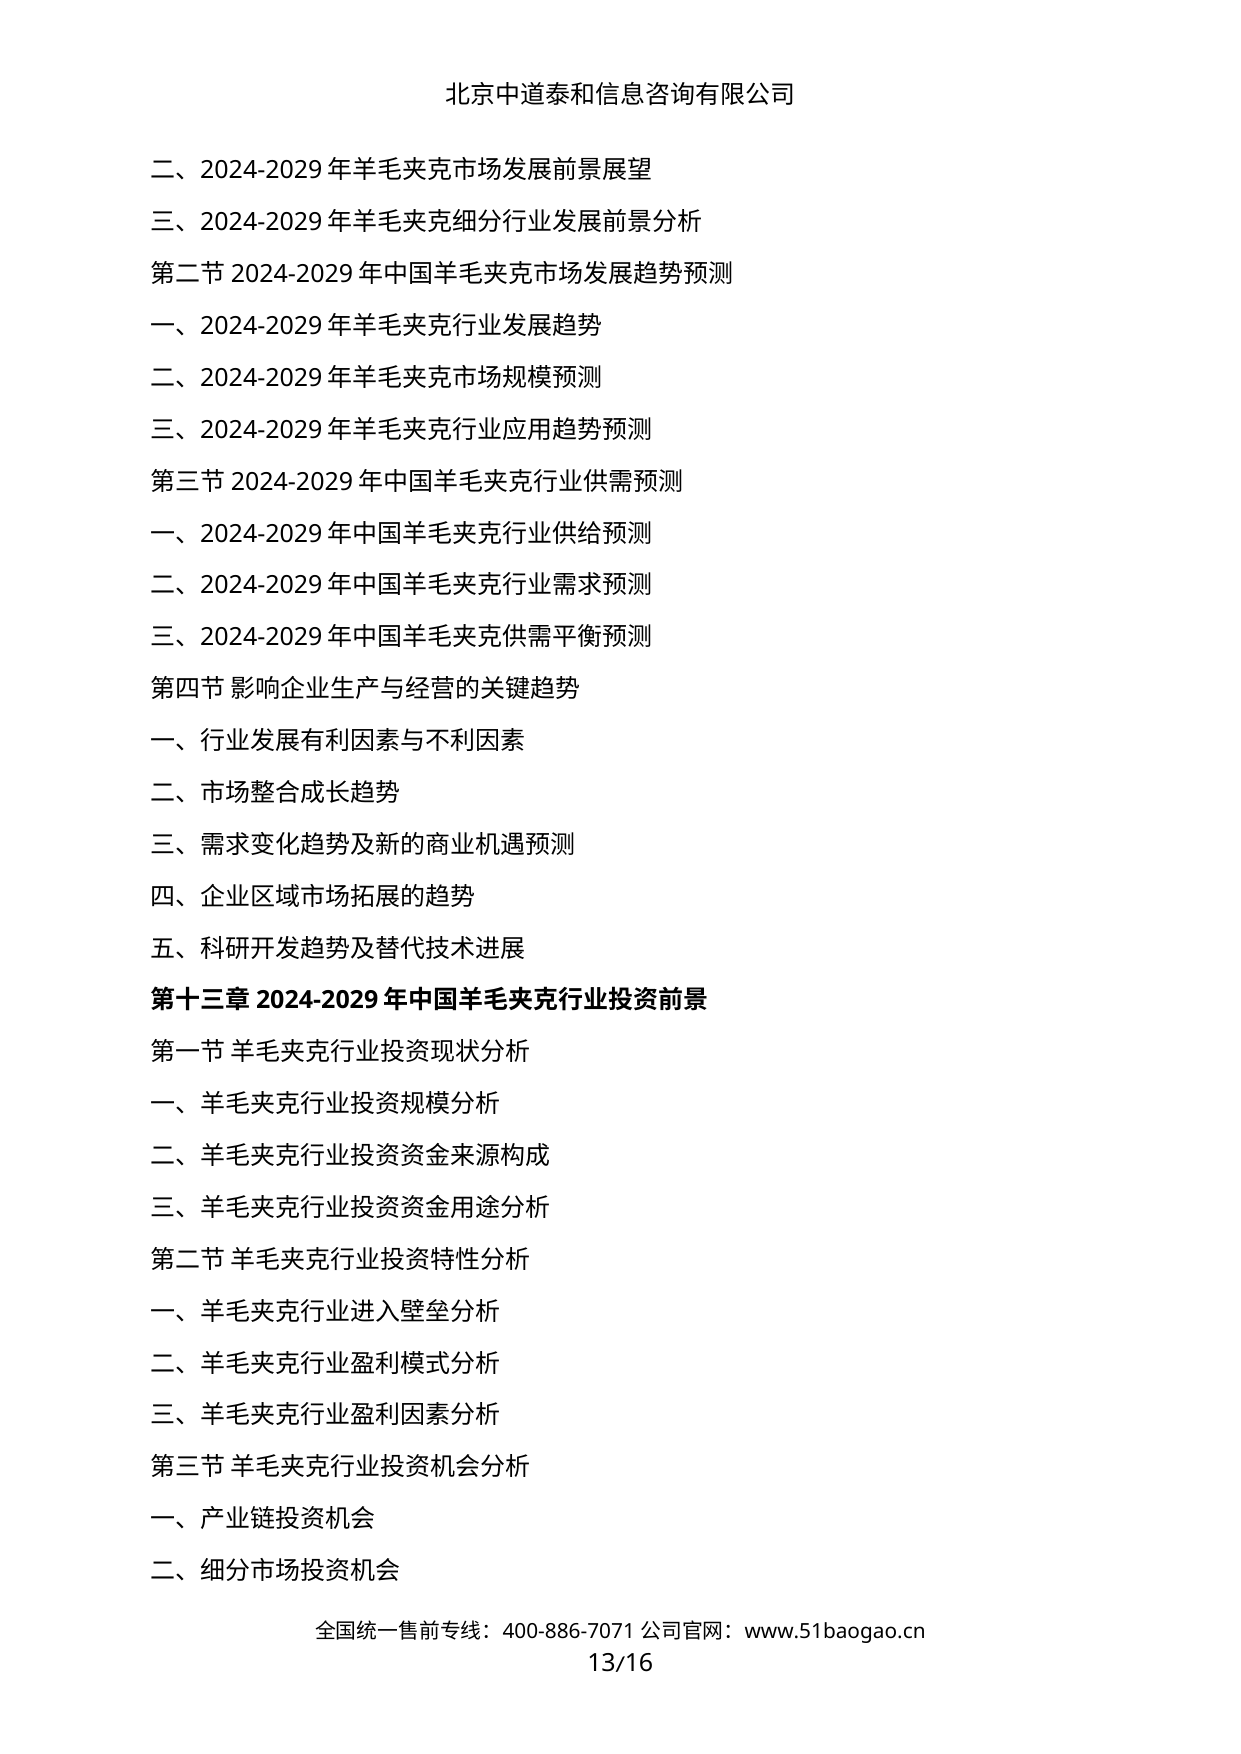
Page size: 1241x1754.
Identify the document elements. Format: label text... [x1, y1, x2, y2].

text 二、细分市场投资机会 [150, 1551, 1090, 1587]
text 四、企业区域市场拓展的趋势 [150, 876, 1090, 912]
text 二、市场整合成长趋势 [150, 772, 1090, 809]
text 第四节 影响企业生产与经营的关键趋势 [150, 669, 1090, 705]
text 三、2024-2029年羊毛夹克行业应用趋势预测 [150, 409, 1090, 446]
text 一、产业链投资机会 [150, 1499, 1090, 1535]
text 一、2024-2029年羊毛夹克行业发展趋势 [150, 306, 1090, 342]
text 二、2024-2029年中国羊毛夹克行业需求预测 [150, 565, 1090, 601]
text 五、科研开发趋势及替代技术进展 [150, 928, 1090, 964]
text 二、2024-2029年羊毛夹克市场发展前景展望 [150, 150, 1090, 186]
text 二、羊毛夹克行业投资资金来源构成 [150, 1136, 1090, 1172]
text 第二节 羊毛夹克行业投资特性分析 [150, 1239, 1090, 1276]
text 第十三章 2024-2029年中国羊毛夹克行业投资前景 [150, 980, 1090, 1016]
text 一、羊毛夹克行业投资规模分析 [150, 1084, 1090, 1120]
text 第二节 2024-2029年中国羊毛夹克市场发展趋势预测 [150, 254, 1090, 290]
text 第三节 2024-2029年中国羊毛夹克行业供需预测 [150, 461, 1090, 497]
text 三、羊毛夹克行业盈利因素分析 [150, 1395, 1090, 1431]
text 一、羊毛夹克行业进入壁垒分析 [150, 1291, 1090, 1327]
text 一、行业发展有利因素与不利因素 [150, 721, 1090, 757]
text 二、羊毛夹克行业盈利模式分析 [150, 1343, 1090, 1379]
text 三、2024-2029年中国羊毛夹克供需平衡预测 [150, 617, 1090, 653]
text 三、需求变化趋势及新的商业机遇预测 [150, 824, 1090, 861]
text 二、2024-2029年羊毛夹克市场规模预测 [150, 357, 1090, 394]
text 三、2024-2029年羊毛夹克细分行业发展前景分析 [150, 202, 1090, 238]
text 三、羊毛夹克行业投资资金用途分析 [150, 1187, 1090, 1224]
text 第一节 羊毛夹克行业投资现状分析 [150, 1032, 1090, 1068]
text 第三节 羊毛夹克行业投资机会分析 [150, 1447, 1090, 1483]
text 一、2024-2029年中国羊毛夹克行业供给预测 [150, 513, 1090, 549]
